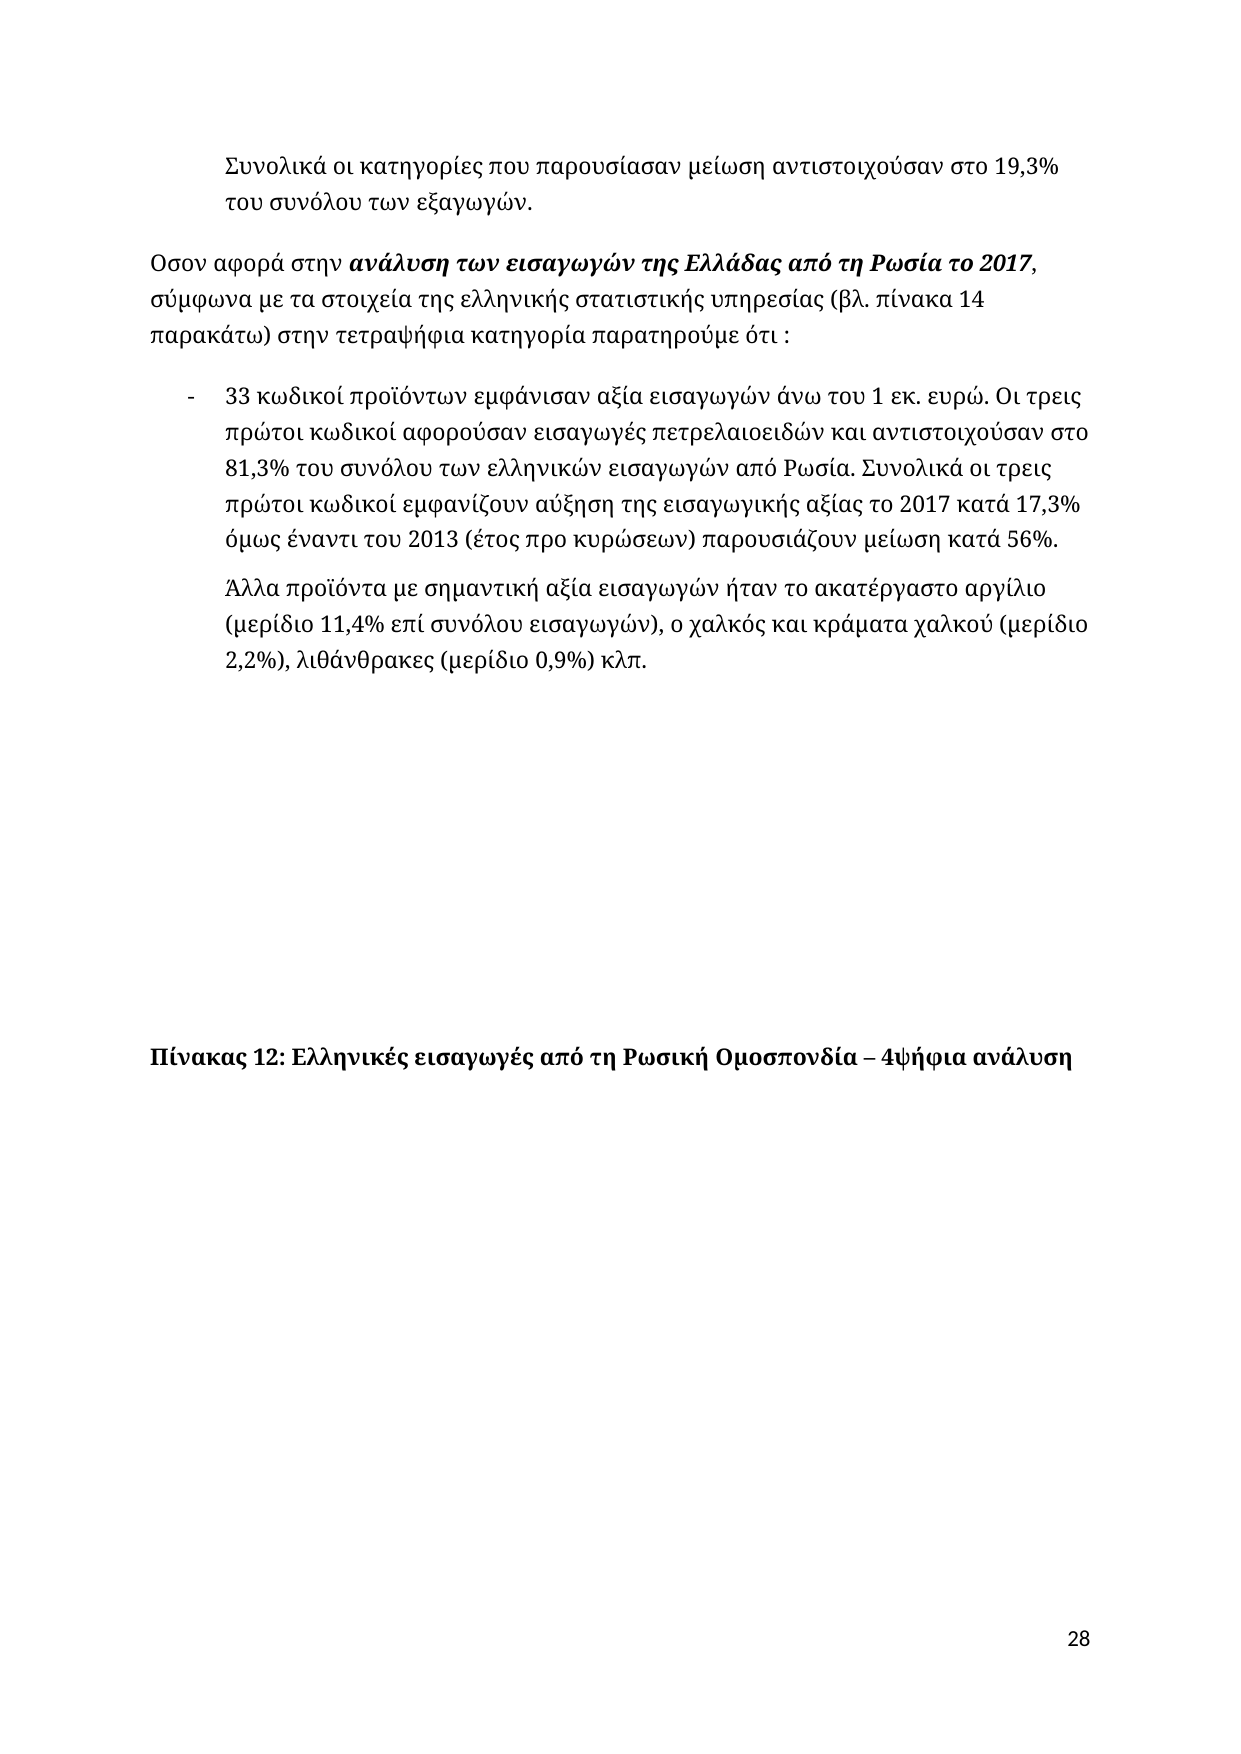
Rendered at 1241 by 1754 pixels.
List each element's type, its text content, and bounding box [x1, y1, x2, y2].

list 33 κωδικοί προϊόντων εμφάνισαν αξία εισαγωγών άνω του 1 εκ. ευρώ. Οι τρεις πρώτοι κωδικοί αφορούσαν εισαγωγές πετρελαιοειδών και αντιστοιχούσαν στο 81,3% του συνόλου των ελληνικών εισαγωγών από Ρωσία. Συνολικά οι τρεις πρώτοι κωδικοί εμφανίζουν αύξηση της εισαγωγικής αξίας το 2017 κατά 17,3% όμως έναντι του 2013 (έτος προ κυρώσεων) παρουσιάζουν μείωση κατά 56%. [187, 380, 1090, 555]
text Συνολικά οι κατηγορίες που παρουσίασαν μείωση αντιστοιχούσαν στο 19,3% του συνόλου των εξαγωγών. [225, 150, 1090, 217]
text Πίνακας 12: Ελληνικές εισαγωγές από τη Ρωσική Ομοσπονδία – 4ψήφια ανάλυση [150, 1041, 1090, 1072]
text Άλλα προϊόντα με σημαντική αξία εισαγωγών ήταν το ακατέργαστο αργίλιο (μερίδιο 11,4% επί συνόλου εισαγωγών), ο χαλκός και κράματα χαλκού (μερίδιο 2,2%), λιθάνθρακες (μερίδιο 0,9%) κλπ. [225, 572, 1090, 675]
text Οσον αφορά στην ανάλυση των εισαγωγών της Ελλάδας από τη Ρωσία το 2017, σύμφωνα με τα στοιχεία της ελληνικής στατιστικής υπηρεσίας (βλ. πίνακα 14 παρακάτω) στην τετραψήφια κατηγορία παρατηρούμε ότι : [150, 247, 1090, 350]
